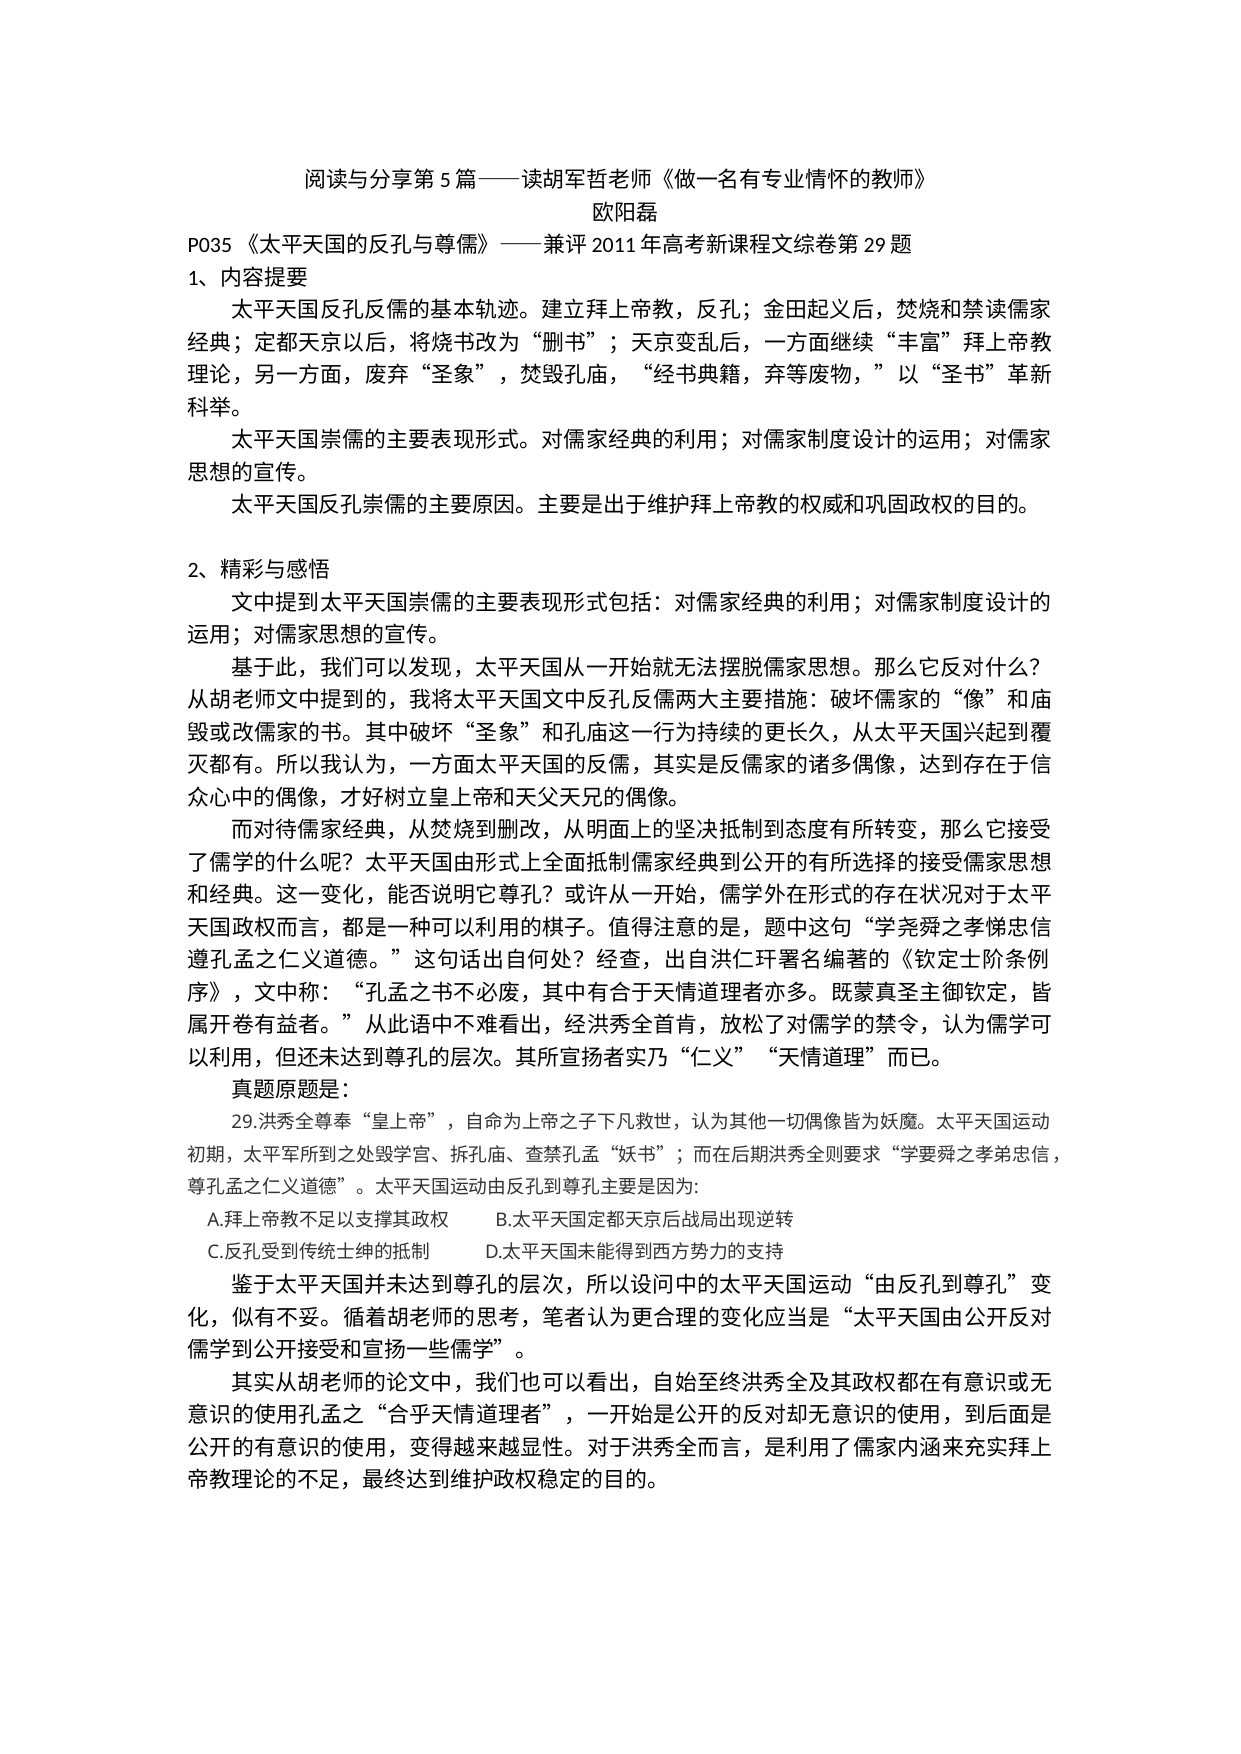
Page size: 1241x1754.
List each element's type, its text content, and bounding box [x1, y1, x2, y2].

text 欧阳磊 [187, 194, 1053, 227]
text 文中提到太平天国崇儒的主要表现形式包括：对儒家经典的利用；对儒家制度设计的运用；对儒家思想的宣传。 [187, 584, 1053, 649]
text P035 《太平天国的反孔与尊儒》——兼评2011年高考新课程文综卷第29题 [187, 227, 1053, 259]
text 1、内容提要 [187, 259, 1053, 292]
text 基于此，我们可以发现，太平天国从一开始就无法摆脱儒家思想。那么它反对什么？从胡老师文中提到的，我将太平天国文中反孔反儒两大主要措施：破坏儒家的“像”和庙，毁或改儒家的书。其中破坏“圣象”和孔庙这一行为持续的更长久，从太平天国兴起到覆灭都有。所以我认为，一方面太平天国的反儒，其实是反儒家的诸多偶像，达到存在于信众心中的偶像，才好树立皇上帝和天父天兄的偶像。 [187, 649, 1053, 812]
text 2、精彩与感悟 [187, 552, 1053, 584]
text 真题原题是： [187, 1072, 1053, 1104]
text 阅读与分享第5篇——读胡军哲老师《做一名有专业情怀的教师》 [187, 162, 1053, 194]
text 太平天国反孔崇儒的主要原因。主要是出于维护拜上帝教的权威和巩固政权的目的。 [187, 487, 1053, 519]
text 太平天国反孔反儒的基本轨迹。建立拜上帝教，反孔；金田起义后，焚烧和禁读儒家经典；定都天京以后，将烧书改为“删书”；天京变乱后，一方面继续“丰富”拜上帝教理论，另一方面，废弃“圣象”，焚毁孔庙，“经书典籍，弃等废物，”以“圣书”革新科举。 [187, 292, 1053, 422]
text 鉴于太平天国并未达到尊孔的层次，所以设问中的太平天国运动“由反孔到尊孔”变化，似有不妥。循着胡老师的思考，笔者认为更合理的变化应当是“太平天国由公开反对儒学到公开接受和宣扬一些儒学”。 [187, 1267, 1053, 1364]
text 29.洪秀全尊奉“皇上帝”，自命为上帝之子下凡救世，认为其他一切偶像皆为妖魔。太平天国运动初期，太平军所到之处毁学宫、拆孔庙、查禁孔孟“妖书”；而在后期洪秀全则要求“学要舜之孝弟忠信，尊孔孟之仁义道德”。太平天国运动由反孔到尊孔主要是因为: A.拜上帝教不足以支撑其政权 B.太平天国定都天京后战局出现逆转 C.反孔受到传统士绅的抵制 D.太平天国未能得到西方势力的支持 [187, 1104, 1053, 1267]
text 其实从胡老师的论文中，我们也可以看出，自始至终洪秀全及其政权都在有意识或无意识的使用孔孟之“合乎天情道理者”，一开始是公开的反对却无意识的使用，到后面是公开的有意识的使用，变得越来越显性。对于洪秀全而言，是利用了儒家内涵来充实拜上帝教理论的不足，最终达到维护政权稳定的目的。 [187, 1364, 1053, 1494]
text 而对待儒家经典，从焚烧到删改，从明面上的坚决抵制到态度有所转变，那么它接受了儒学的什么呢？太平天国由形式上全面抵制儒家经典到公开的有所选择的接受儒家思想和经典。这一变化，能否说明它尊孔？或许从一开始，儒学外在形式的存在状况对于太平天国政权而言，都是一种可以利用的棋子。值得注意的是，题中这句“学尧舜之孝悌忠信，遵孔孟之仁义道德。”这句话出自何处？经查，出自洪仁玕署名编著的《钦定士阶条例序》，文中称：“孔孟之书不必废，其中有合于天情道理者亦多。既蒙真圣主御钦定，皆属开卷有益者。”从此语中不难看出，经洪秀全首肯，放松了对儒学的禁令，认为儒学可以利用，但还未达到尊孔的层次。其所宣扬者实乃“仁义”“天情道理”而已。 [187, 812, 1053, 1072]
text 太平天国崇儒的主要表现形式。对儒家经典的利用；对儒家制度设计的运用；对儒家思想的宣传。 [187, 422, 1053, 487]
